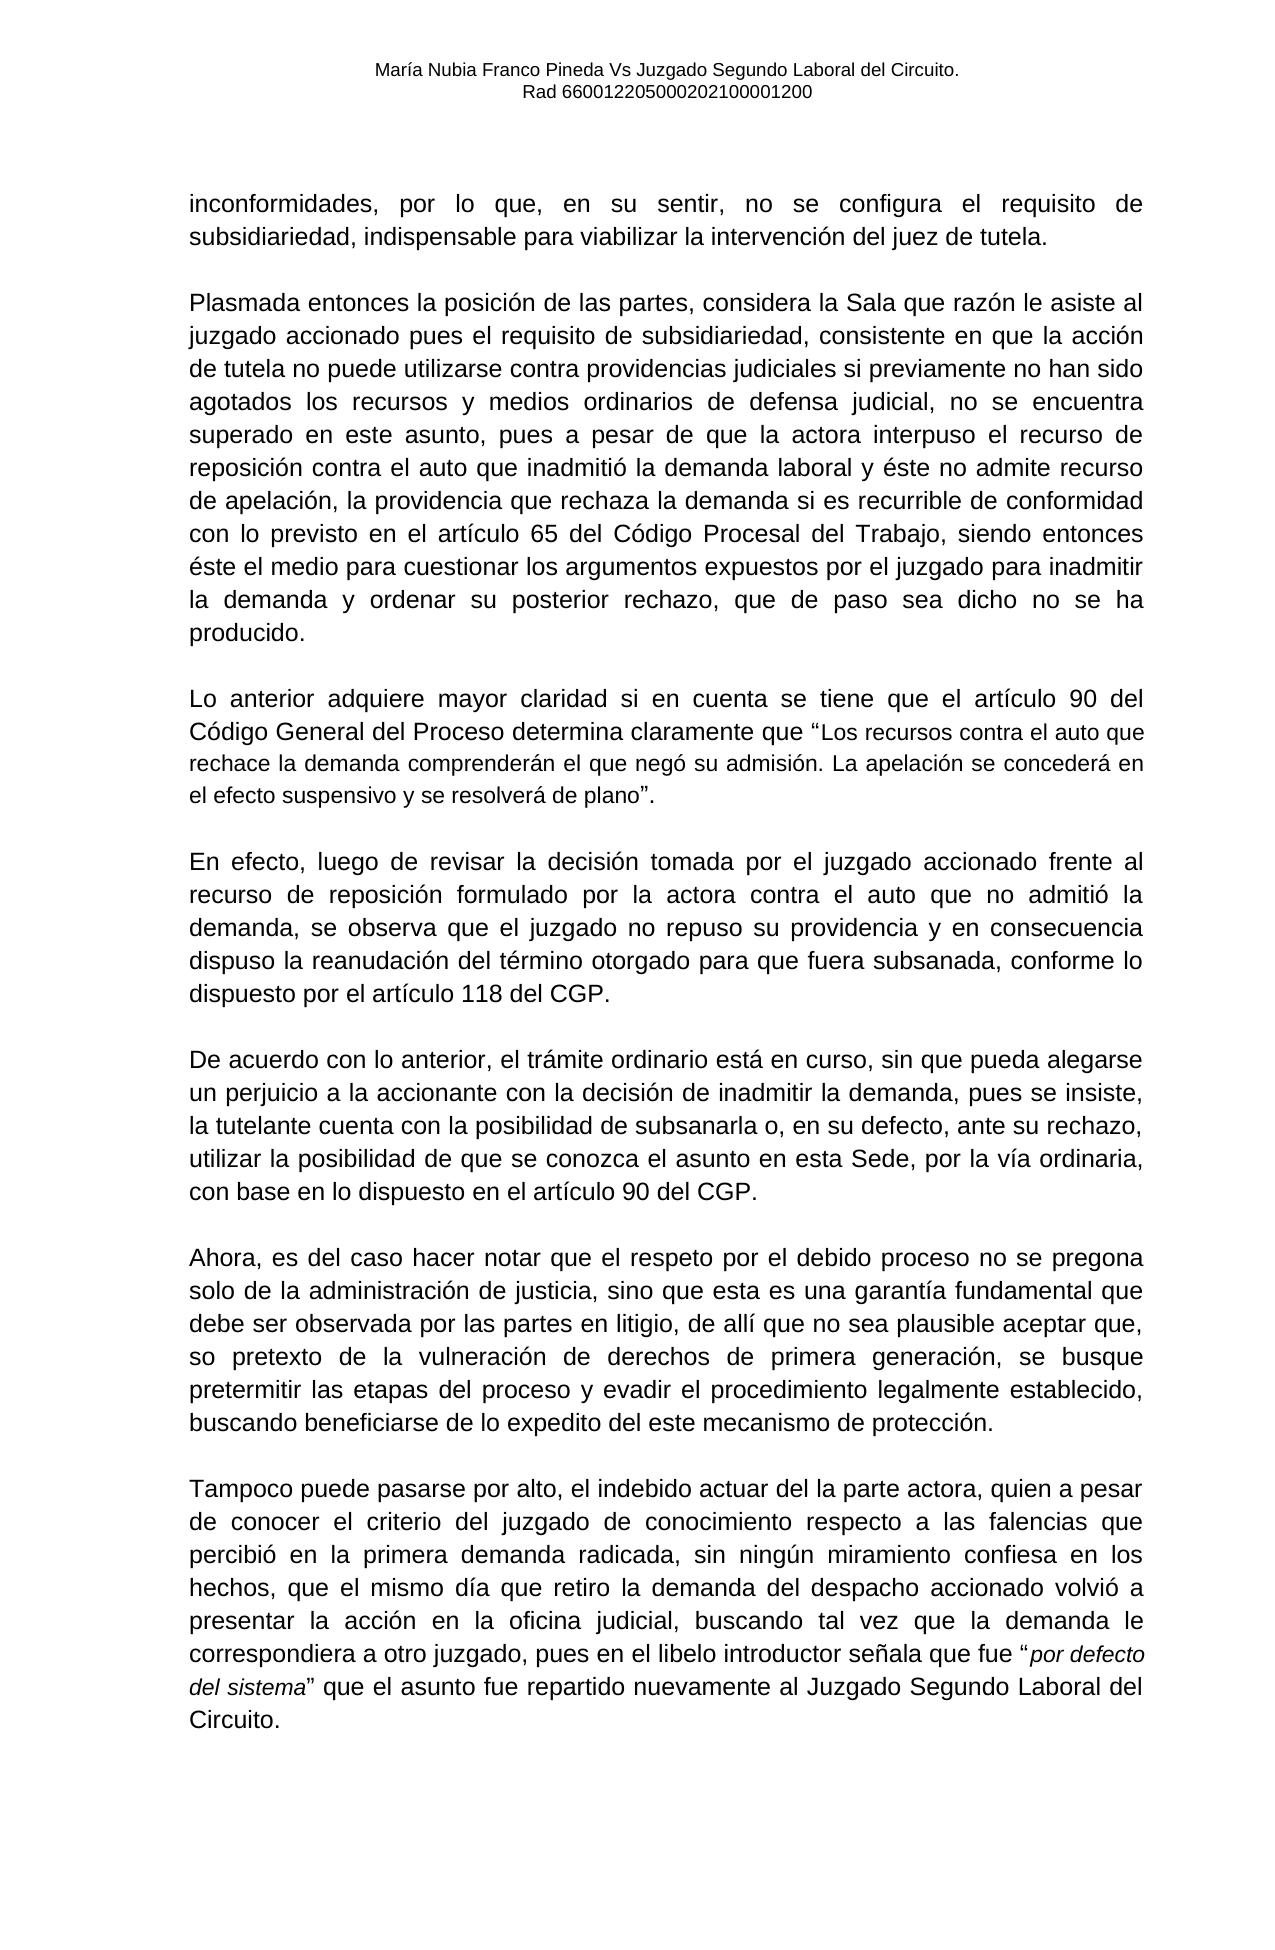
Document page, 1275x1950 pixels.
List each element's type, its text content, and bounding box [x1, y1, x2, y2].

text En efecto, luego de revisar la decisión tomada por el juzgado accionado frente al recurso de reposición formulado por la actora contra el auto que no admitió la demanda, se observa que el juzgado no repuso su providencia y en consecuencia dispuso la reanudación del término otorgado para que fuera subsanada, conforme lo dispuesto por el artículo 118 del CGP. [189, 847, 1145, 1007]
text De acuerdo con lo anterior, el trámite ordinario está en curso, sin que pueda alegarse un perjuicio a la accionante con la decisión de inadmitir la demanda, pues se insiste, la tutelante cuenta con la posibilidad de subsanarla o, en su defecto, ante su rechazo, utilizar la posibilidad de que se conozca el asunto en esta Sede, por la vía ordinaria, con base en lo dispuesto en el artículo 90 del CGP. [189, 1045, 1145, 1206]
text Plasmada entonces la posición de las partes, considera la Sala que razón le asiste al juzgado accionado pues el requisito de subsidiariedad, consistente en que la acción de tutela no puede utilizarse contra providencias judiciales si previamente no han sido agotados los recursos y medios ordinarios de defensa judicial, no se encuentra superado en este asunto, pues a pesar de que la actora interpuso el recurso de reposición contra el auto que inadmitió la demanda laboral y éste no admite recurso de apelación, la providencia que rechaza la demanda si es recurrible de conformidad con lo previsto en el artículo 65 del Código Procesal del Trabajo, siendo entonces éste el medio para cuestionar los argumentos expuestos por el juzgado para inadmitir la demanda y ordenar su posterior rechazo, que de paso sea dicho no se ha producido. [189, 288, 1145, 647]
text Ahora, es del caso hacer notar que el respeto por el debido proceso no se pregona solo de la administración de justicia, sino que esta es una garantía fundamental que debe ser observada por las partes en litigio, de allí que no sea plausible aceptar que, so pretexto de la vulneración de derechos de primera generación, se busque pretermitir las etapas del proceso y evadir el procedimiento legalmente establecido, buscando beneficiarse de lo expedito del este mecanismo de protección. [189, 1243, 1145, 1437]
text Lo anterior adquiere mayor claridad si en cuenta se tiene que el artículo 90 del Código General del Proceso determina claramente que “Los recursos contra el auto que rechace la demanda comprenderán el que negó su admisión. La apelación se concederá en el efecto suspensivo y se resolverá de plano”. [189, 684, 1145, 809]
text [189, 189, 1145, 251]
text Tampoco puede pasarse por alto, el indebido actuar del la parte actora, quien a pesar de conocer el criterio del juzgado de conocimiento respecto a las falencias que percibió en la primera demanda radicada, sin ningún miramiento confiesa en los hechos, que el mismo día que retiro la demanda del despacho accionado volvió a presentar la acción en la oficina judicial, buscando tal vez que la demanda le correspondiera a otro juzgado, pues en el libelo introductor señala que fue “por defecto del sistema” que el asunto fue repartido nuevamente al Juzgado Segundo Laboral del Circuito. [189, 1474, 1145, 1734]
